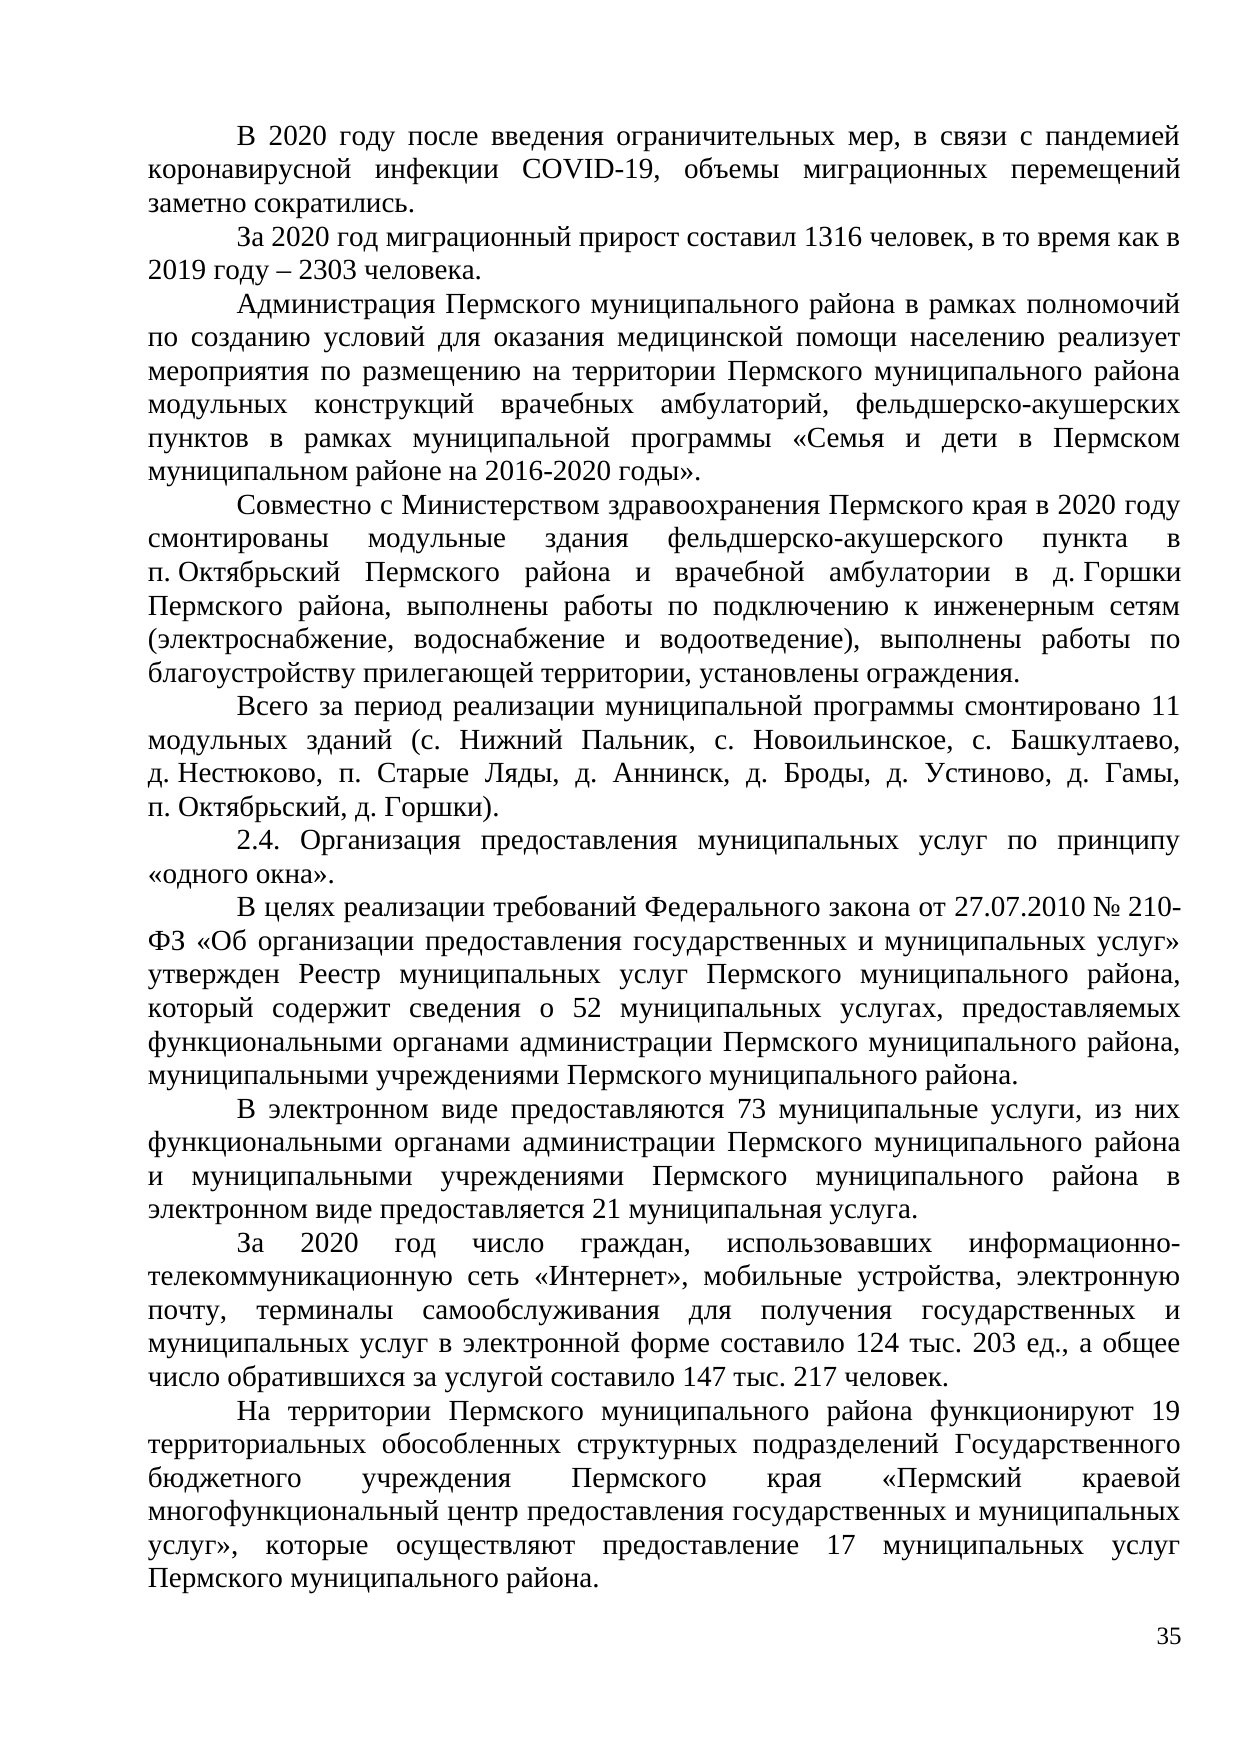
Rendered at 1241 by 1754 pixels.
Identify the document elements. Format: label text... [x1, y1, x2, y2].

text Совместно с Министерством здравоохранения Пермского края в 2020 году смонтированы модульные здания фельдшерско-акушерского пункта в п. Октябрьский Пермского района и врачебной амбулатории в д. Горшки Пермского района, выполнены работы по подключению к инженерным сетям (электроснабжение, водоснабжение и водоотведение), выполнены работы по благоустройству прилегающей территории, установлены ограждения. [148, 487, 1181, 688]
text На территории Пермского муниципального района функционируют 19 территориальных обособленных структурных подразделений Государственного бюджетного учреждения Пермского края «Пермский краевой многофункциональный центр предоставления государственных и муниципальных услуг», которые осуществляют предоставление 17 муниципальных услуг Пермского муниципального района. [148, 1393, 1181, 1594]
text За 2020 год миграционный прирост составил 1316 человек, в то время как в 2019 году – 2303 человека. [148, 219, 1181, 286]
text Администрация Пермского муниципального района в рамках полномочий по созданию условий для оказания медицинской помощи населению реализует мероприятия по размещению на территории Пермского муниципального района модульных конструкций врачебных амбулаторий, фельдшерско-акушерских пунктов в рамках муниципальной программы «Семья и дети в Пермском муниципальном районе на 2016-2020 годы». [148, 286, 1181, 487]
text В электронном виде предоставляются 73 муниципальные услуги, из них функциональными органами администрации Пермского муниципального района и муниципальными учреждениями Пермского муниципального района в электронном виде предоставляется 21 муниципальная услуга. [148, 1091, 1181, 1225]
text В целях реализации требований Федерального закона от 27.07.2010 № 210-ФЗ «Об организации предоставления государственных и муниципальных услуг» утвержден Реестр муниципальных услуг Пермского муниципального района, который содержит сведения о 52 муниципальных услугах, предоставляемых функциональными органами администрации Пермского муниципального района, муниципальными учреждениями Пермского муниципального района. [148, 889, 1181, 1091]
text В 2020 году после введения ограничительных мер, в связи с пандемией коронавирусной инфекции COVID-19, объемы миграционных перемещений заметно сократились. [148, 118, 1181, 219]
text 2.4. Организация предоставления муниципальных услуг по принципу «одного окна». [148, 822, 1181, 889]
text Всего за период реализации муниципальной программы смонтировано 11 модульных зданий (с. Нижний Пальник, с. Новоильинское, с. Башкултаево, д. Нестюково, п. Старые Ляды, д. Аннинск, д. Броды, д. Устиново, д. Гамы, п. Октябрьский, д. Горшки). [148, 688, 1181, 822]
text За 2020 год число граждан, использовавших информационно-телекоммуникационную сеть «Интернет», мобильные устройства, электронную почту, терминалы самообслуживания для получения государственных и муниципальных услуг в электронной форме составило 124 тыс. 203 ед., а общее число обратившихся за услугой составило 147 тыс. 217 человек. [148, 1225, 1181, 1393]
